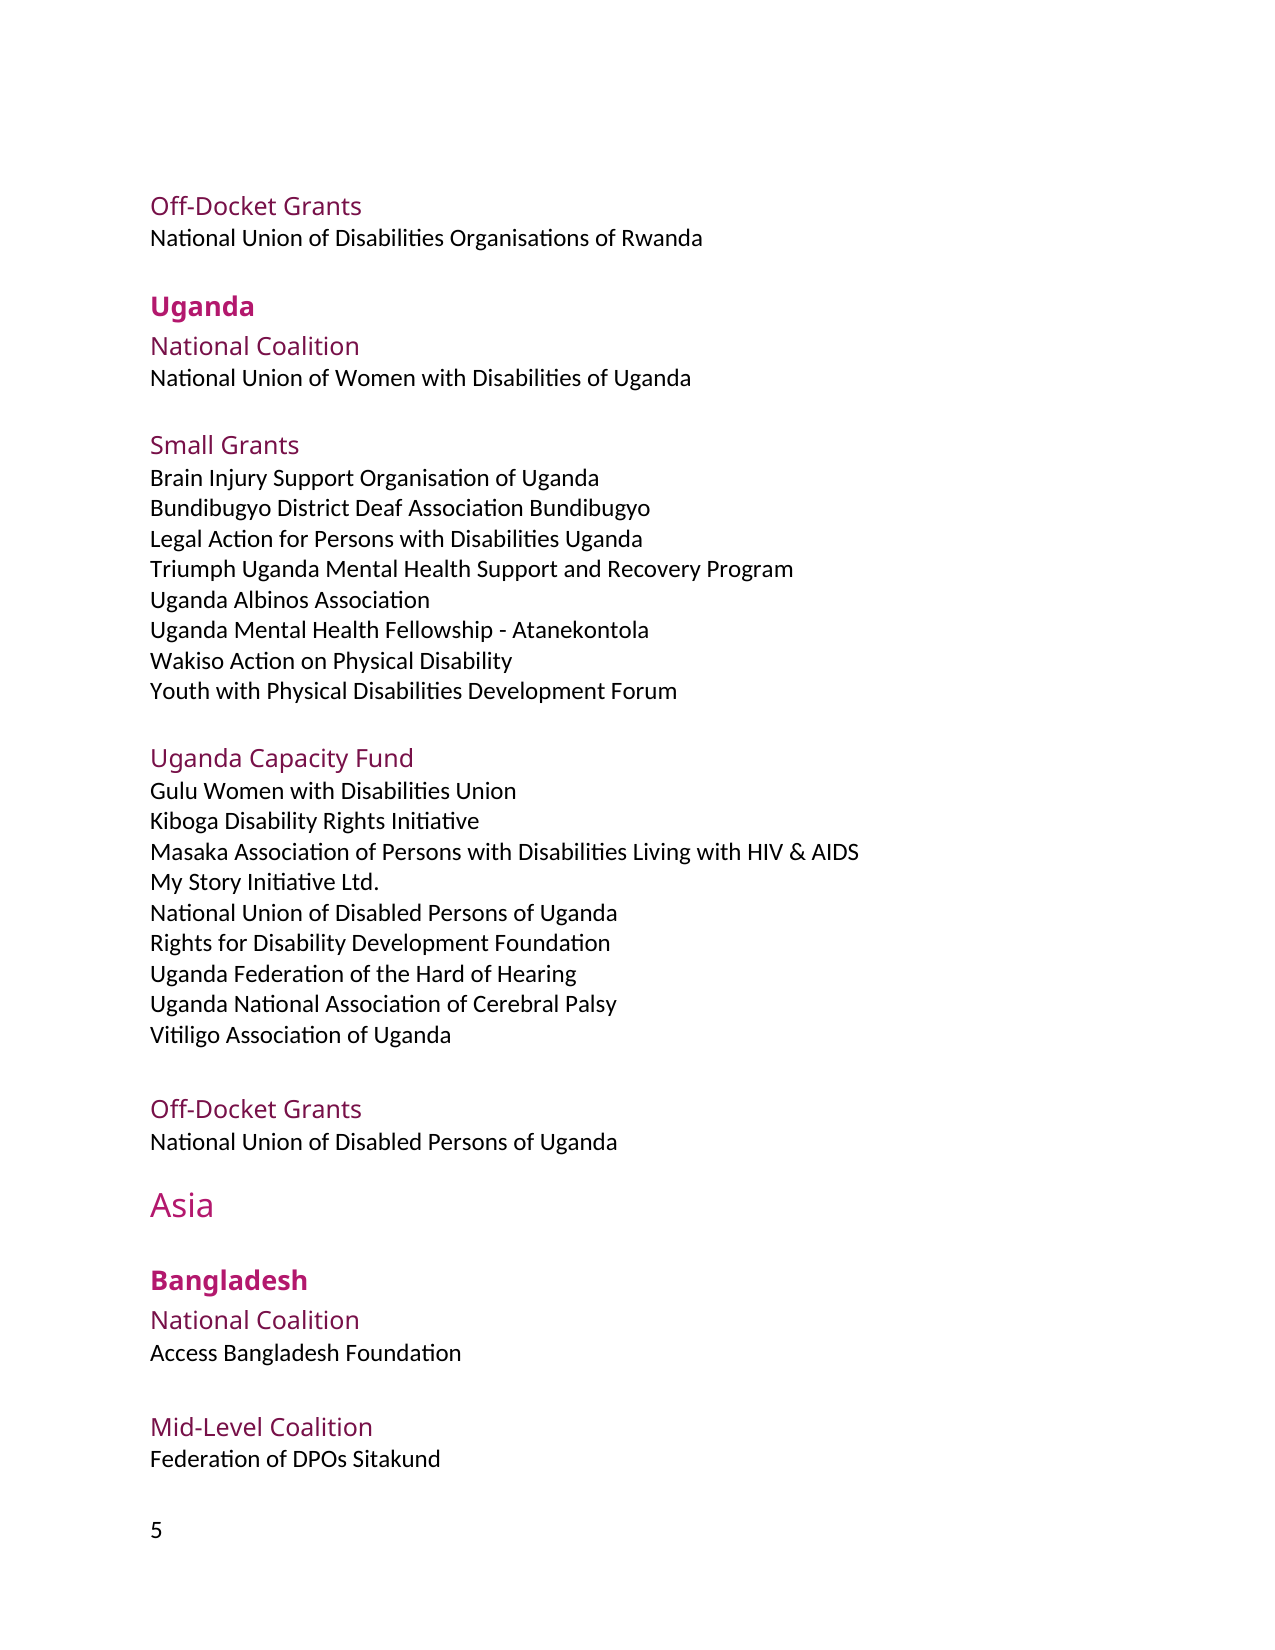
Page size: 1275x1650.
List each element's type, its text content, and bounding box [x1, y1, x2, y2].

text Vitiligo Association of Uganda [150, 1019, 1125, 1049]
text National Union of Disabled Persons of Uganda [150, 1126, 1125, 1156]
text Legal Action for Persons with Disabilities Uganda [150, 523, 1125, 553]
text National Union of Disabled Persons of Uganda [150, 897, 1125, 927]
subtitle Uganda Capacity Fund [150, 741, 1125, 775]
text Brain Injury Support Organisation of Uganda [150, 462, 1125, 492]
subtitle Small Grants [150, 428, 1125, 462]
text Access Bangladesh Foundation [150, 1337, 1125, 1367]
text Federation of DPOs Sitakund [150, 1444, 1125, 1474]
text National Union of Women with Disabilities of Uganda [150, 363, 1125, 393]
text Uganda Albinos Association [150, 584, 1125, 614]
text Uganda Federation of the Hard of Hearing [150, 958, 1125, 988]
subtitle Off-Docket Grants [150, 1092, 1125, 1126]
text Triumph Uganda Mental Health Support and Recovery Program [150, 553, 1125, 584]
subtitle Mid-Level Coalition [150, 1409, 1125, 1444]
text Rights for Disability Development Foundation [150, 927, 1125, 958]
text Gulu Women with Disabilities Union [150, 775, 1125, 805]
text National Union of Disabilities Organisations of Rwanda [150, 222, 1125, 253]
subtitle National Coalition [150, 1303, 1125, 1337]
text Masaka Association of Persons with Disabilities Living with HIV & AIDS [150, 836, 1125, 866]
text Bundibugyo District Deaf Association Bundibugyo [150, 492, 1125, 523]
text My Story Initiative Ltd. [150, 866, 1125, 897]
subtitle National Coalition [150, 328, 1125, 363]
subtitle Bangladesh [150, 1262, 1125, 1298]
subtitle Uganda [150, 287, 1125, 324]
subtitle Off-Docket Grants [150, 188, 1125, 222]
subtitle Asia [150, 1181, 1125, 1227]
text Wakiso Action on Physical Disability [150, 645, 1125, 676]
text Youth with Physical Disabilities Development Forum [150, 676, 1125, 706]
text Uganda National Association of Cerebral Palsy [150, 988, 1125, 1019]
text Uganda Mental Health Fellowship - Atanekontola [150, 614, 1125, 645]
text Kiboga Disability Rights Initiative [150, 805, 1125, 836]
